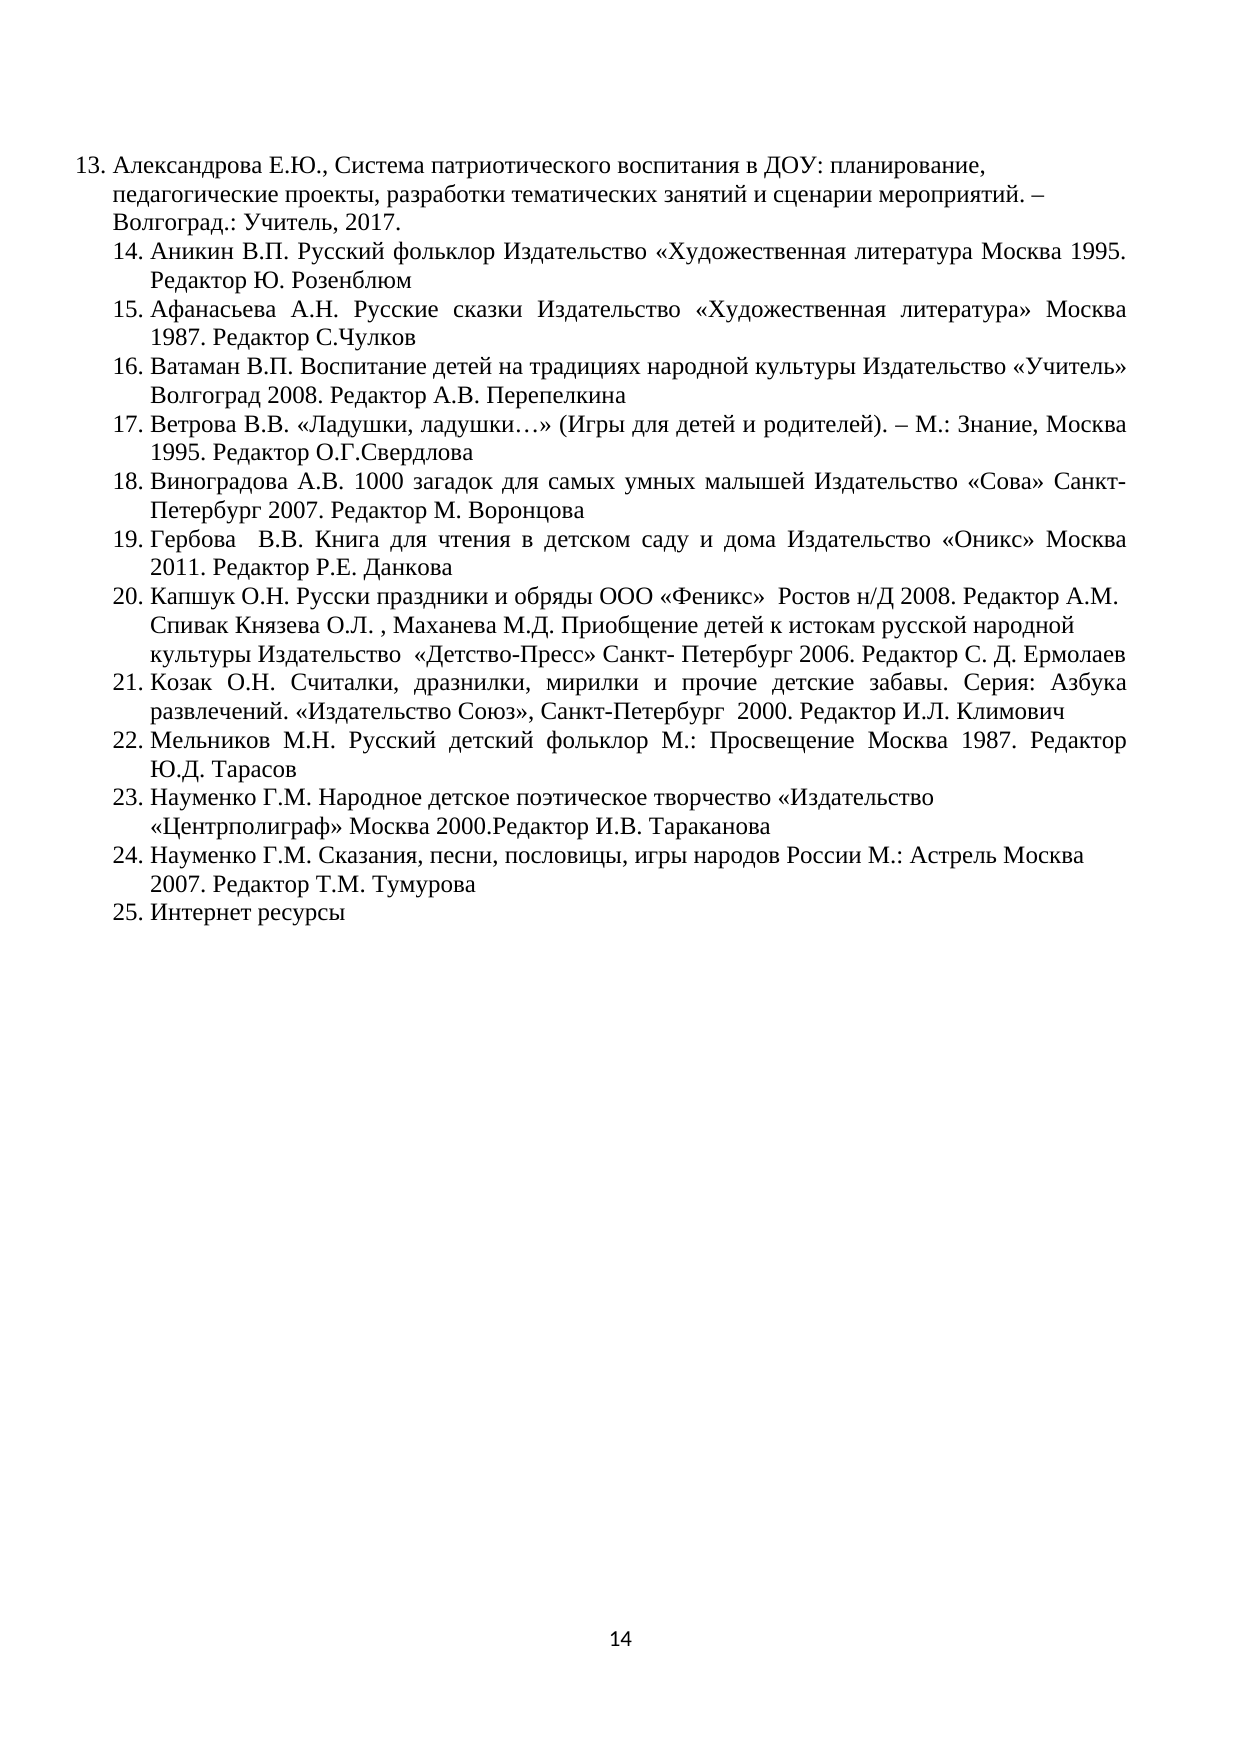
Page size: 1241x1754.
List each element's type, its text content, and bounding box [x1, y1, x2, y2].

list Науменко Г.М. Народное детское поэтическое творчество «Издательство «Центрполиграф» Москва 2000.Редактор И.В. Тараканова [112, 782, 1128, 840]
list Ватаман В.П. Воспитание детей на традициях народной культуры Издательство «Учитель» Волгоград 2008. Редактор А.В. Перепелкина [112, 351, 1128, 409]
list Интернет ресурсы [112, 897, 1128, 926]
list Александрова Е.Ю., Система патриотического воспитания в ДОУ: планирование, педагогические проекты, разработки тематических занятий и сценарии мероприятий. – Волгоград.: Учитель, 2017. [75, 150, 1128, 236]
list Виноградова А.В. 1000 загадок для самых умных малышей Издательство «Сова» Санкт-Петербург 2007. Редактор М. Воронцова [112, 466, 1128, 524]
list Мельников М.Н. Русский детский фольклор М.: Просвещение Москва 1987. Редактор Ю.Д. Тарасов [112, 725, 1128, 782]
list Козак О.Н. Считалки, дразнилки, мирилки и прочие детские забавы. Серия: Азбука развлечений. «Издательство Союз», Санкт-Петербург 2000. Редактор И.Л. Климович [112, 667, 1128, 725]
list Ветрова В.В. «Ладушки, ладушки…» (Игры для детей и родителей). – М.: Знание, Москва 1995. Редактор О.Г.Свердлова [112, 409, 1128, 466]
list Афанасьева А.Н. Русские сказки Издательство «Художественная литература» Москва 1987. Редактор С.Чулков [112, 294, 1128, 351]
list Капшук О.Н. Русски праздники и обряды ООО «Феникс» Ростов н/Д 2008. Редактор А.М. Спивак Князева О.Л. , Маханева М.Д. Приобщение детей к истокам русской народной культуры Издательство «Детство-Пресс» Санкт- Петербург 2006. Редактор С. Д. Ермолаев [112, 581, 1128, 667]
list Аникин В.П. Русский фольклор Издательство «Художественная литература Москва 1995. Редактор Ю. Розенблюм [112, 236, 1128, 294]
list Науменко Г.М. Сказания, песни, пословицы, игры народов России М.: Астрель Москва 2007. Редактор Т.М. Тумурова [112, 840, 1128, 897]
list Гербова В.В. Книга для чтения в детском саду и дома Издательство «Оникс» Москва 2011. Редактор Р.Е. Данкова [112, 524, 1128, 581]
